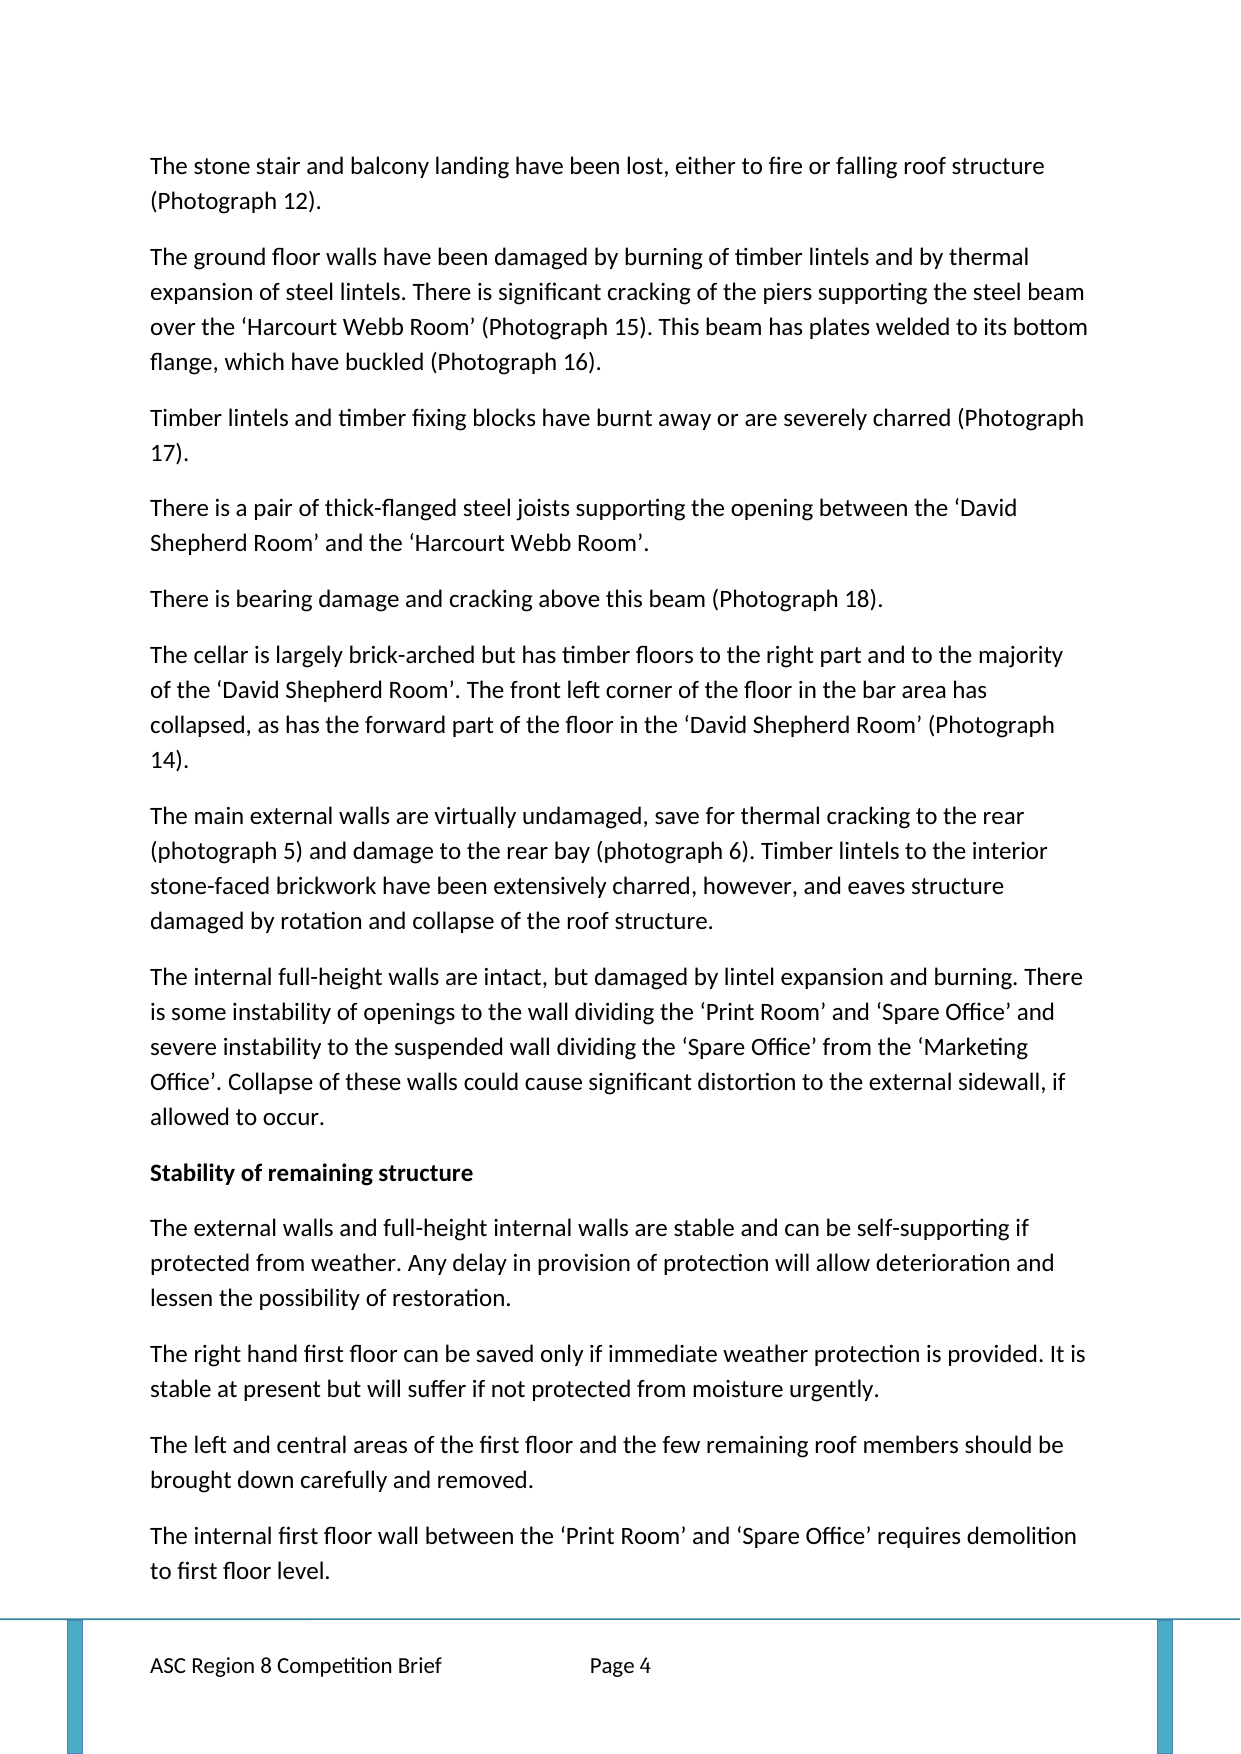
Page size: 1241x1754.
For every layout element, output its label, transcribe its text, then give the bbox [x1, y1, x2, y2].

text The internal full-height walls are intact, but damaged by lintel expansion and burning. There is some instability of openings to the wall dividing the ‘Print Room’ and ‘Spare Office’ and severe instability to the suspended wall dividing the ‘Spare Office’ from the ‘Marketing Office’. Collapse of these walls could cause significant distortion to the external sidewall, if allowed to occur. [150, 961, 1090, 1131]
text The stone stair and balcony landing have been lost, either to fire or falling roof structure (Photograph 12). [150, 150, 1090, 216]
text The cellar is largely brick-arched but has timber floors to the right part and to the majority of the ‘David Shepherd Room’. The front left corner of the floor in the bar area has collapsed, as has the forward part of the floor in the ‘David Shepherd Room’ (Photograph 14). [150, 639, 1090, 775]
text Stability of remaining structure [150, 1157, 1090, 1187]
text There is bearing damage and cracking above this beam (Photograph 18). [150, 583, 1090, 614]
text The ground floor walls have been damaged by burning of timber lintels and by thermal expansion of steel lintels. There is significant cracking of the piers supporting the steel beam over the ‘Harcourt Webb Room’ (Photograph 15). This beam has plates welded to its bottom flange, which have buckled (Photograph 16). [150, 241, 1090, 376]
text There is a pair of thick-flanged steel joists supporting the opening between the ‘David Shepherd Room’ and the ‘Harcourt Webb Room’. [150, 492, 1090, 558]
text The internal first floor wall between the ‘Print Room’ and ‘Spare Office’ requires demolition to first floor level. [150, 1520, 1090, 1586]
text The left and central areas of the first floor and the few remaining roof members should be brought down carefully and removed. [150, 1429, 1090, 1495]
text Timber lintels and timber fixing blocks have burnt away or are severely charred (Photograph 17). [150, 402, 1090, 467]
text The external walls and full-height internal walls are stable and can be self-supporting if protected from weather. Any delay in provision of protection will allow deterioration and lessen the possibility of restoration. [150, 1212, 1090, 1313]
text The right hand first floor can be saved only if immediate weather protection is provided. It is stable at present but will suffer if not protected from moisture urgently. [150, 1338, 1090, 1404]
text The main external walls are virtually undamaged, save for thermal cracking to the rear (photograph 5) and damage to the rear bay (photograph 6). Timber lintels to the interior stone-faced brickwork have been extensively charred, however, and eaves structure damaged by rotation and collapse of the roof structure. [150, 800, 1090, 936]
